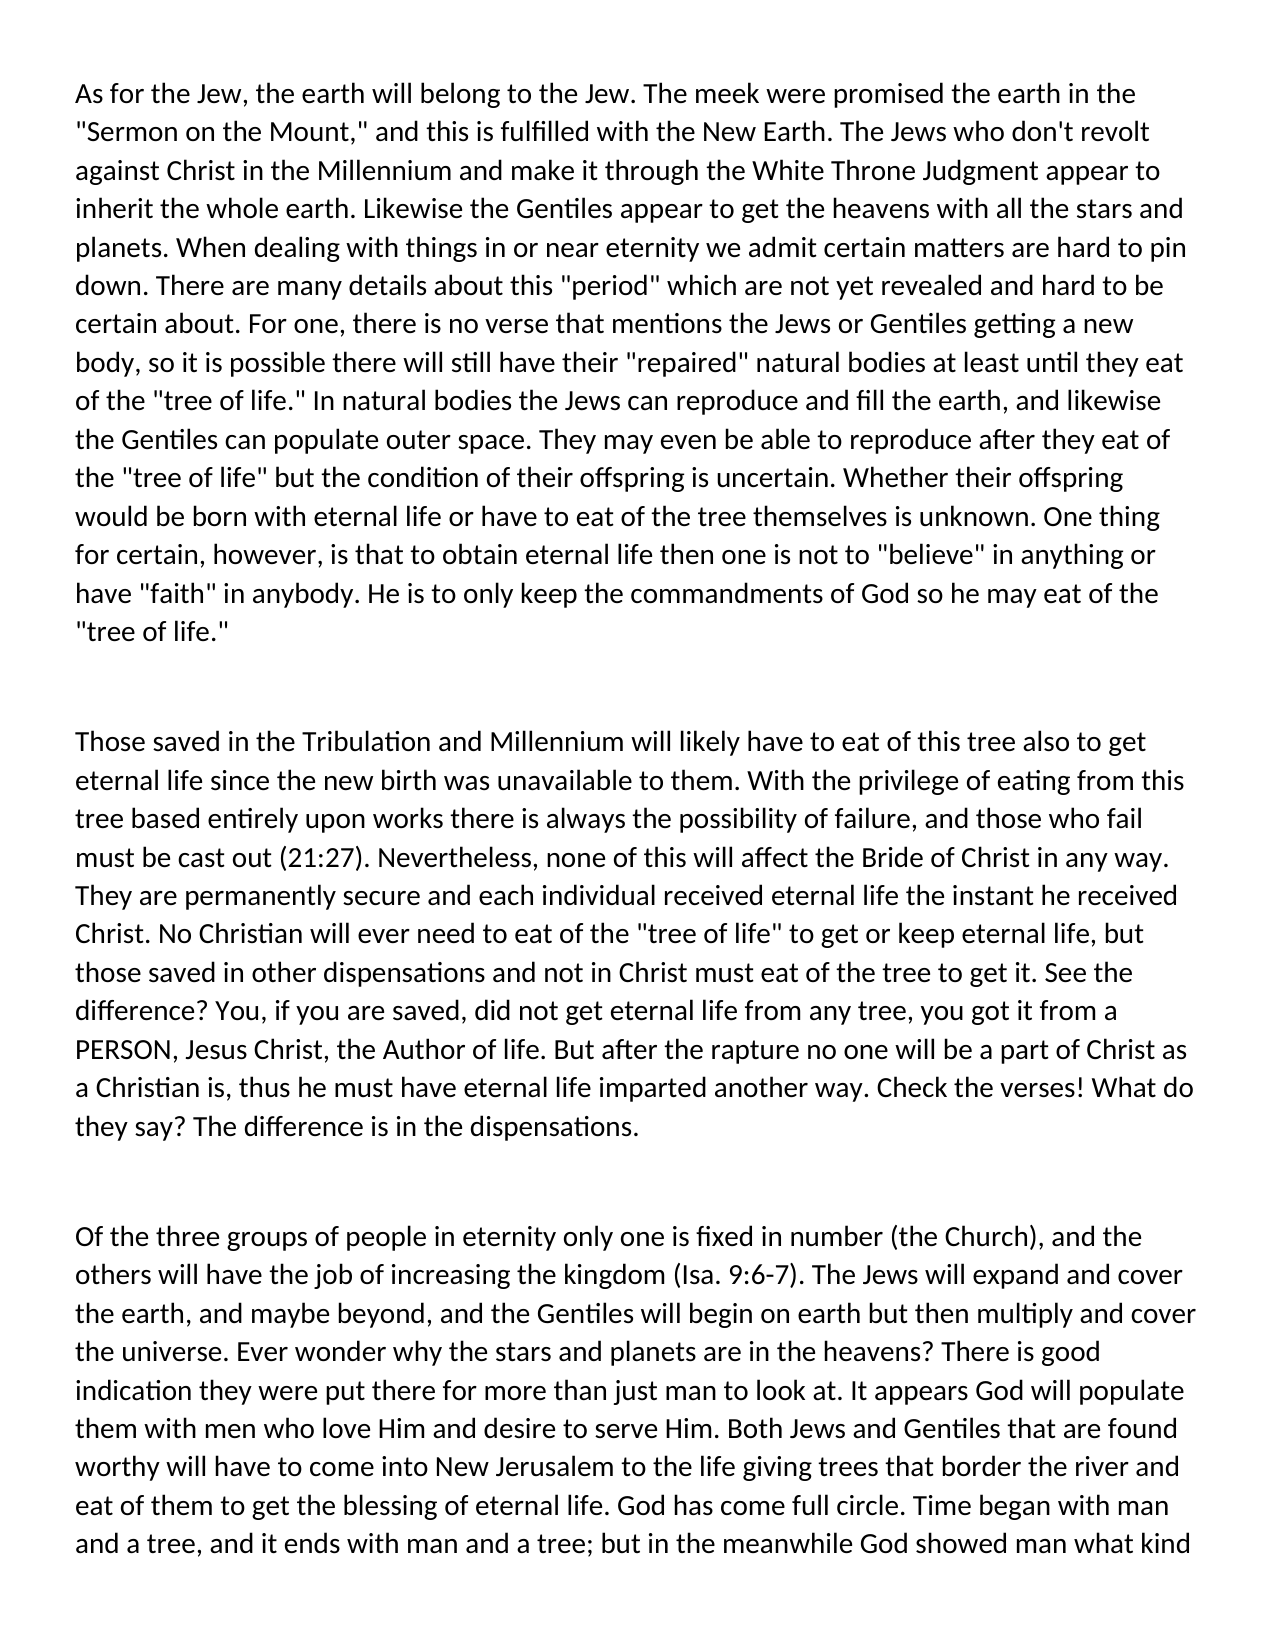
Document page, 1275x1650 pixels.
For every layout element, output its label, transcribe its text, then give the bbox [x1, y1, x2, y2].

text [75, 1218, 1200, 1561]
text Those saved in the Tribulation and Millennium will likely have to eat of this tree also to get eternal life since the new birth was unavailable to them. With the privilege of eating from this tree based entirely upon works there is always the possibility of failure, and those who fail must be cast out (21:27). Nevertheless, none of this will affect the Bride of Christ in any way. They are permanently secure and each individual received eternal life the instant he received Christ. No Christian will ever need to eat of the "tree of life" to get or keep eternal life, but those saved in other dispensations and not in Christ must eat of the tree to get it. See the difference? You, if you are saved, did not get eternal life from any tree, you got it from a PERSON, Jesus Christ, the Author of life. But after the rapture no one will be a part of Christ as a Christian is, thus he must have eternal life imparted another way. Check the verses! What do they say? The difference is in the dispensations. [75, 723, 1200, 1143]
text As for the Jew, the earth will belong to the Jew. The meek were promised the earth in the "Sermon on the Mount," and this is fulfilled with the New Earth. The Jews who don't revolt against Christ in the Millennium and make it through the White Throne Judgment appear to inherit the whole earth. Likewise the Gentiles appear to get the heavens with all the stars and planets. When dealing with things in or near eternity we admit certain matters are hard to pin down. There are many details about this "period" which are not yet revealed and hard to be certain about. For one, there is no verse that mentions the Jews or Gentiles getting a new body, so it is possible there will still have their "repaired" natural bodies at least until they eat of the "tree of life." In natural bodies the Jews can reproduce and fill the earth, and likewise the Gentiles can populate outer space. They may even be able to reproduce after they eat of the "tree of life" but the condition of their offspring is uncertain. Whether their offspring would be born with eternal life or have to eat of the tree themselves is unknown. One thing for certain, however, is that to obtain eternal life then one is not to "believe" in anything or have "faith" in anybody. He is to only keep the commandments of God so he may eat of the "tree of life." [75, 75, 1200, 649]
